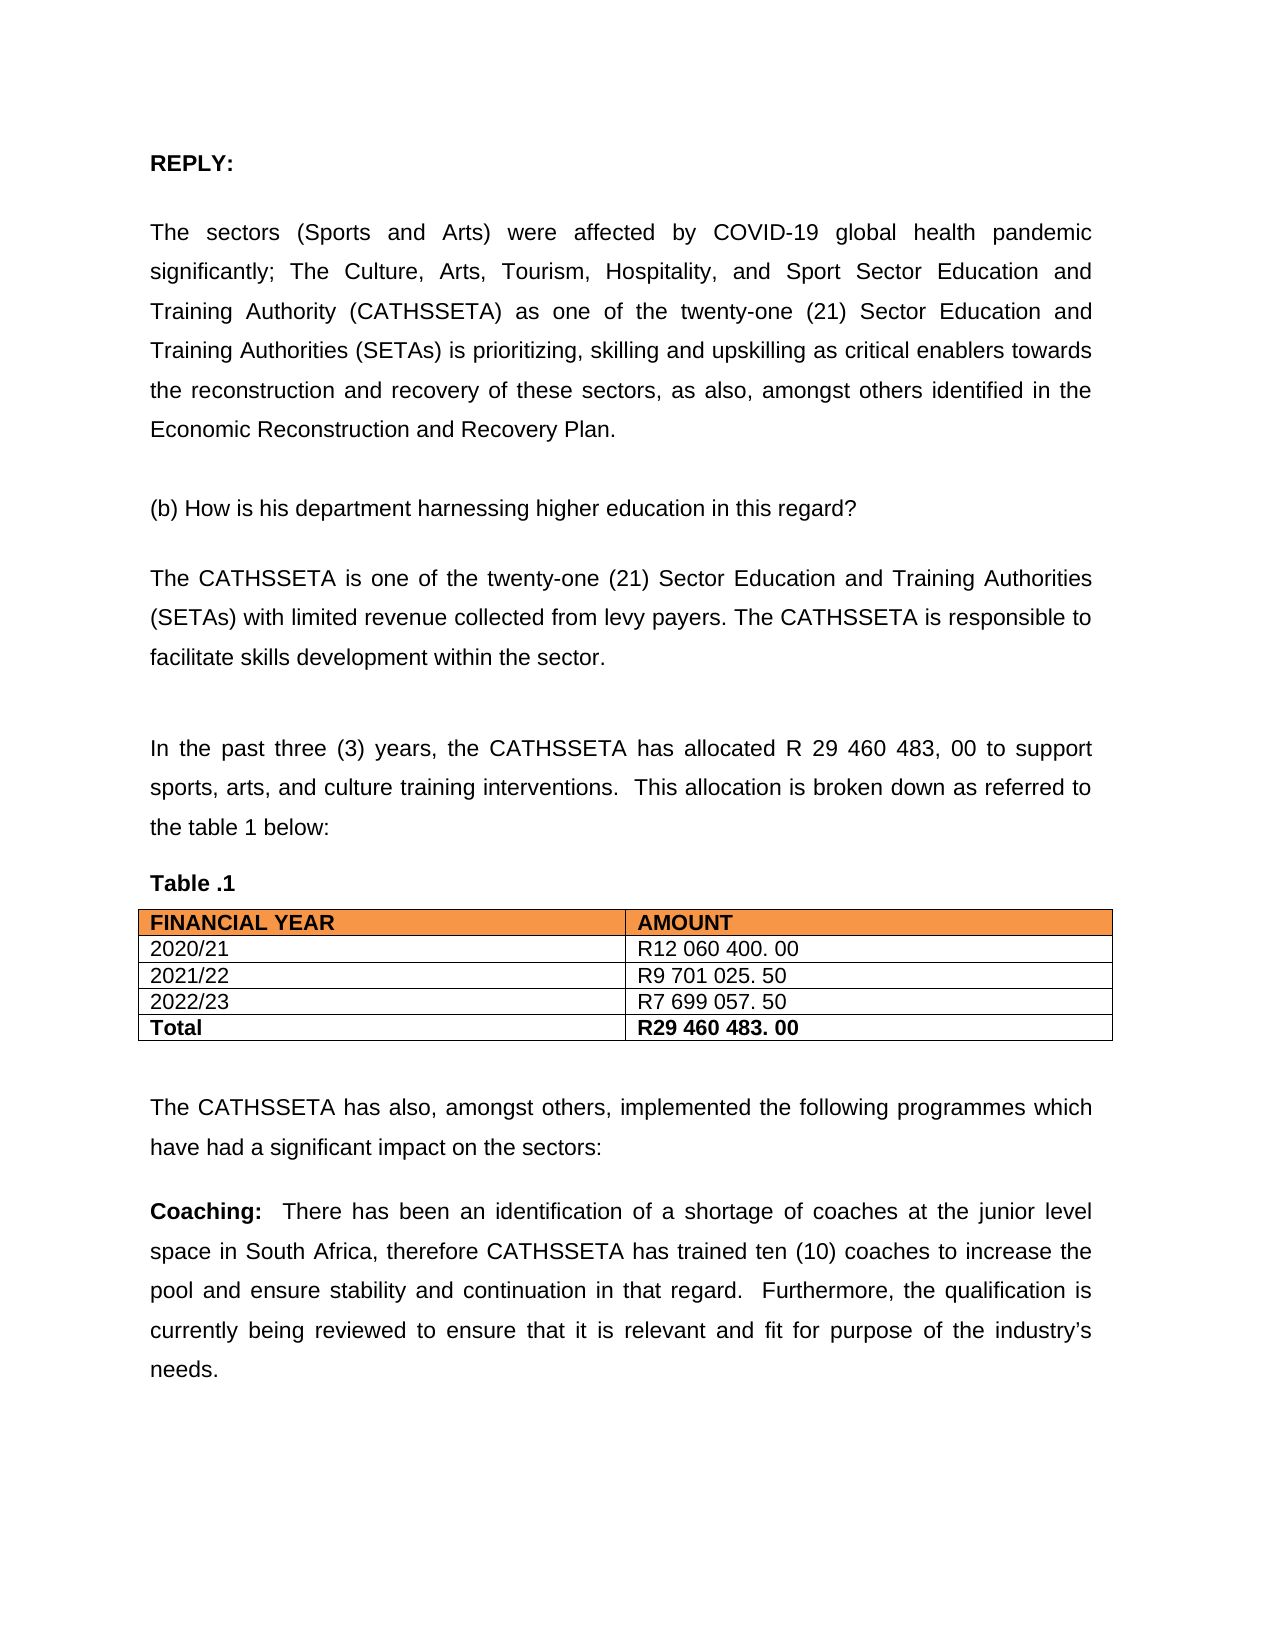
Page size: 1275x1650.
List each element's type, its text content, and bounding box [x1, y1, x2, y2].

text In the past three (3) years, the CATHSSETA has allocated R 29 460 483, 00 to support sports, arts, and culture training interventions. This allocation is broken down as referred to the table 1 below: [150, 734, 1093, 840]
table_cell 2020/21 [139, 936, 625, 962]
table_cell 2022/23 [139, 989, 625, 1014]
table_header AMOUNT [626, 910, 1112, 935]
text The CATHSSETA has also, amongst others, implemented the following programmes which have had a significant impact on the sectors: [150, 1094, 1093, 1160]
table_cell R29 460 483. 00 [626, 1015, 1112, 1040]
table_cell R12 060 400. 00 [626, 936, 1112, 962]
text Table .1 [150, 869, 1093, 896]
table_header FINANCIAL YEAR [139, 910, 625, 935]
table_cell Total [139, 1015, 625, 1040]
text REPLY: [150, 150, 1122, 176]
table_cell R7 699 057. 50 [626, 989, 1112, 1014]
table_cell 2021/22 [139, 963, 625, 988]
text Coaching: There has been an identification of a shortage of coaches at the junior level space in South Africa, therefore CATHSSETA has trained ten (10) coaches to increase the pool and ensure stability and continuation in that regard. Furthermore, the qualification is currently being reviewed to ensure that it is relevant and fit for purpose of the industry’s needs. [150, 1198, 1093, 1383]
text The CATHSSETA is one of the twenty-one (21) Sector Education and Training Authorities (SETAs) with limited revenue collected from levy payers. The CATHSSETA is responsible to facilitate skills development within the sector. [150, 565, 1093, 670]
table_cell R9 701 025. 50 [626, 963, 1112, 988]
text The sectors (Sports and Arts) were affected by COVID-19 global health pandemic significantly; The Culture, Arts, Tourism, Hospitality, and Sport Sector Education and Training Authority (CATHSSETA) as one of the twenty-one (21) Sector Education and Training Authorities (SETAs) is prioritizing, skilling and upskilling as critical enablers towards the reconstruction and recovery of these sectors, as also, amongst others identified in the Economic Reconstruction and Recovery Plan. [150, 219, 1093, 442]
text (b) How is his department harnessing higher education in this regard? [150, 495, 1125, 521]
